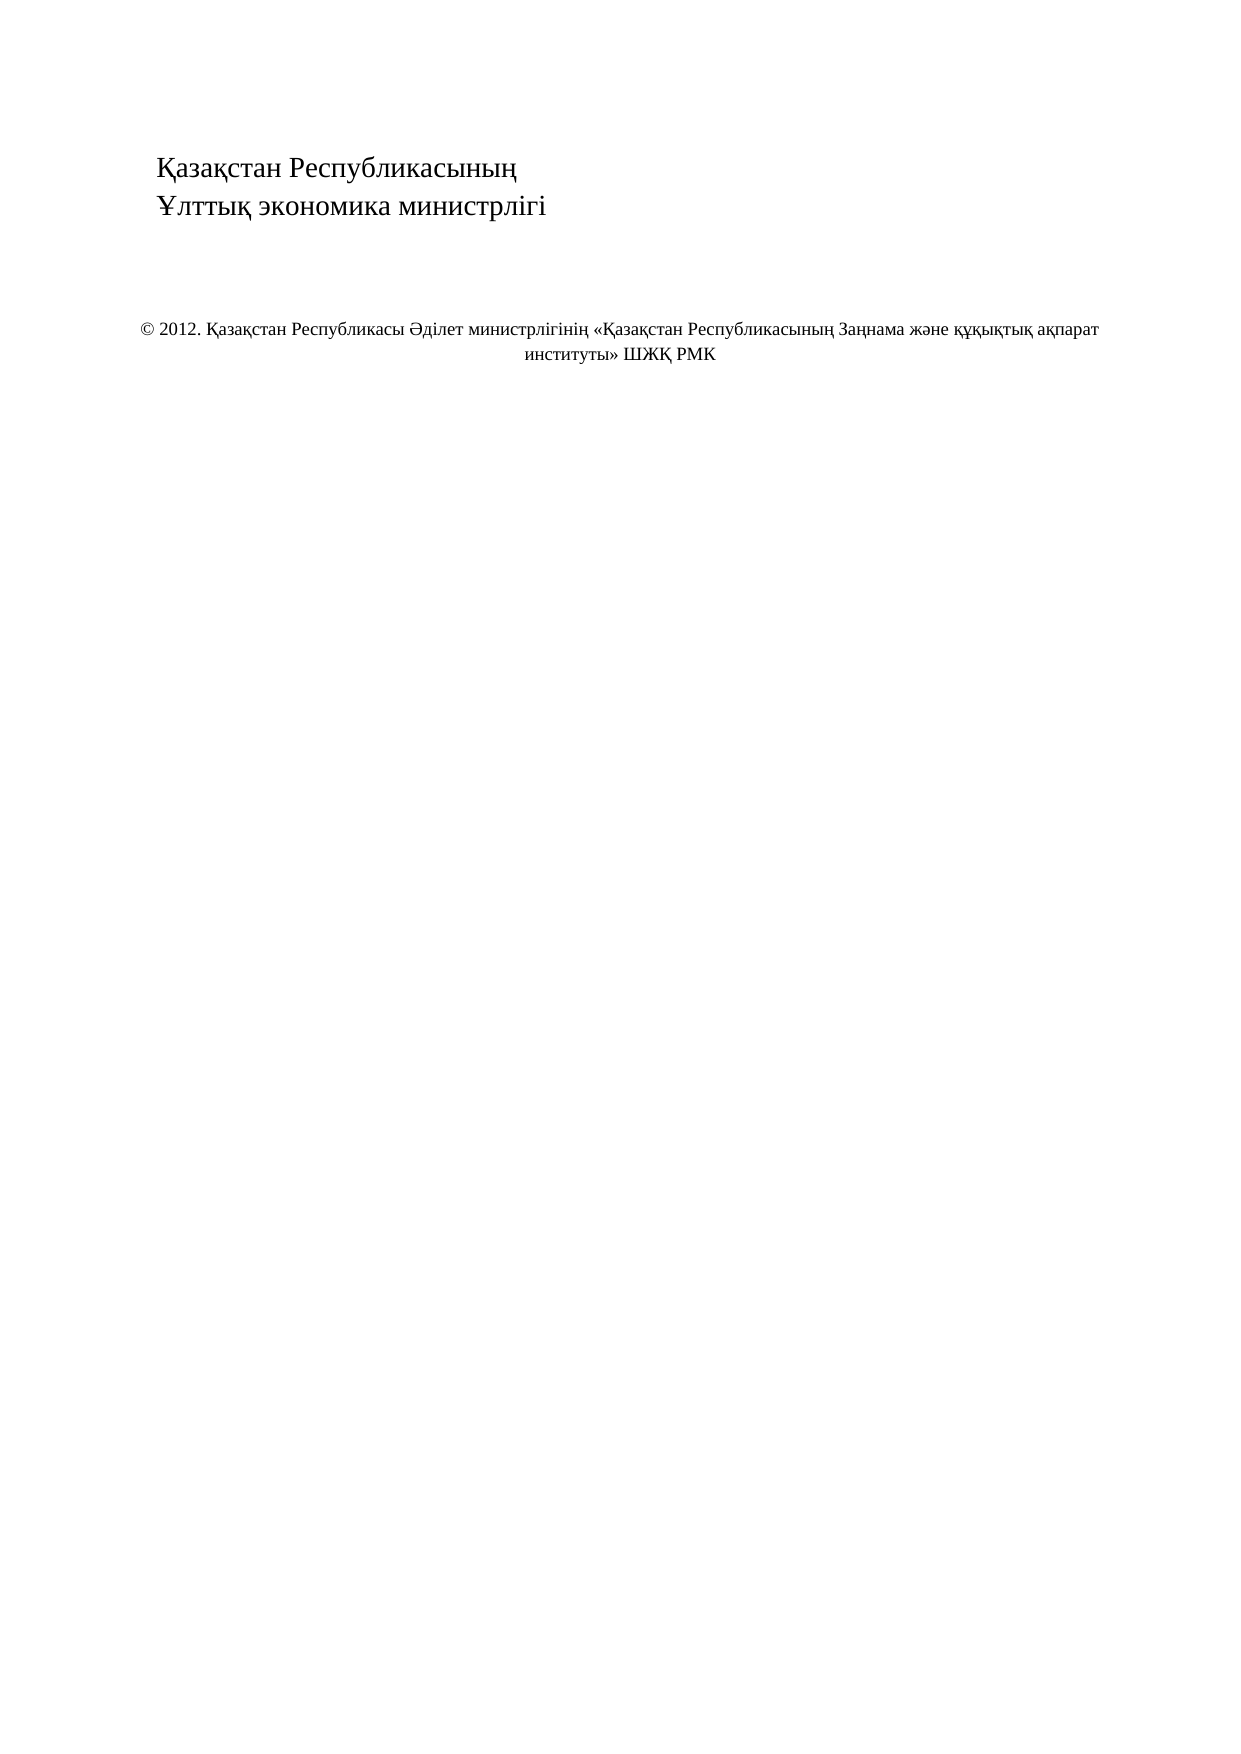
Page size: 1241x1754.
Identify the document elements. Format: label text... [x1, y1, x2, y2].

text Қазақстан Республикасының [112, 150, 1128, 183]
text © 2012. Қазақстан Республикасы Әділет министрлігінің «Қазақстан Республикасының Заңнама және құқықтық ақпарат институты» ШЖҚ РМК [112, 318, 1128, 364]
text Ұлттық экономика министрлігі [112, 188, 1128, 222]
